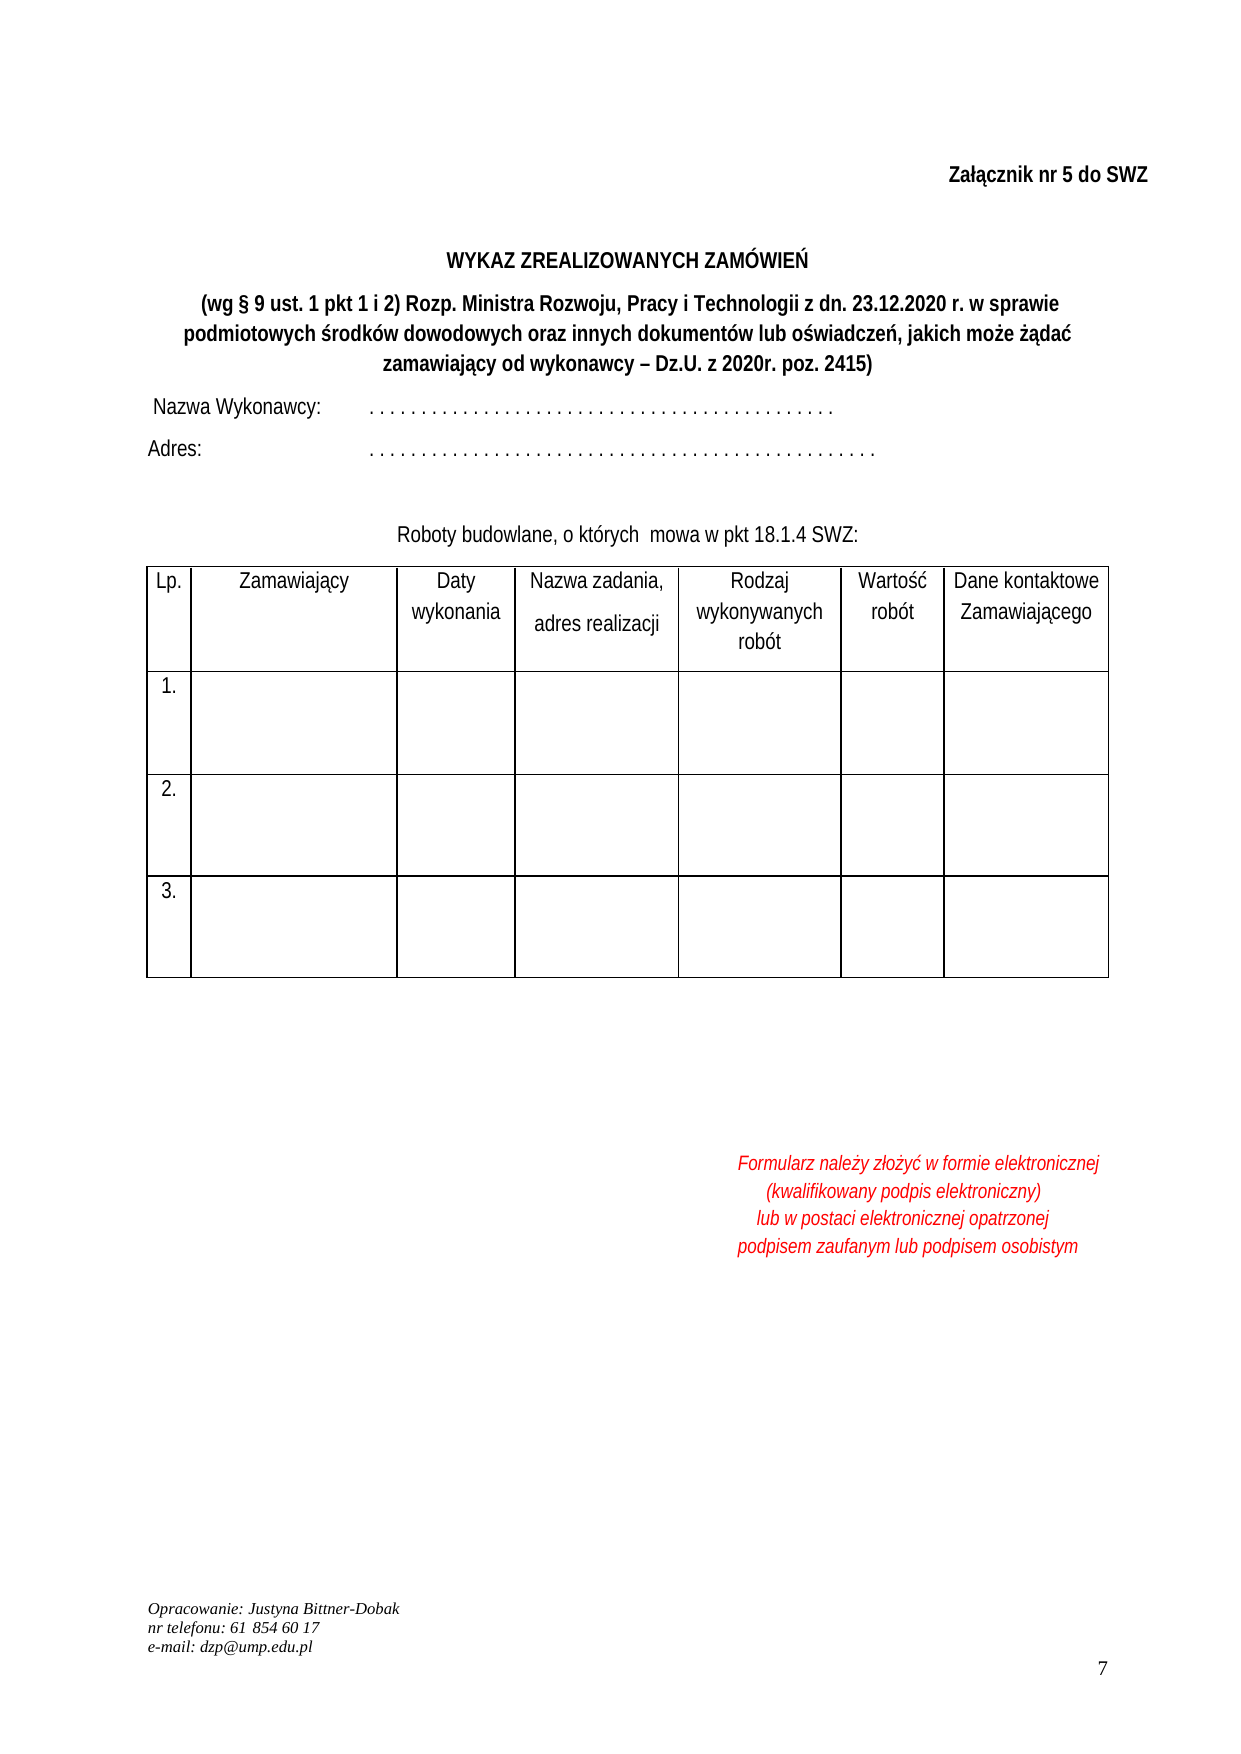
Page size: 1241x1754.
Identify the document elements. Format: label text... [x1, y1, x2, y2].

table_header Dane kontaktowe Zamawiającego [945, 567, 1108, 671]
table_header Zamawiający [192, 567, 397, 671]
table_cell 1. [148, 672, 190, 773]
table_cell [516, 775, 678, 875]
table_cell [842, 672, 943, 773]
table_header Nazwa zadania, adres realizacji [516, 567, 678, 671]
table_cell [516, 877, 678, 977]
table_cell [679, 775, 840, 875]
table_header Wartość robót [842, 567, 944, 671]
text Roboty budowlane, o których mowa w pkt 18.1.4 SWZ: [148, 521, 1107, 547]
table_cell [679, 877, 840, 977]
text Załącznik nr 5 do SWZ [148, 161, 1148, 188]
table_header Daty wykonania [398, 567, 515, 671]
table_header Rodzaj wykonywanych robót [679, 567, 841, 671]
text Formularz należy złożyć w formie elektronicznej (kwalifikowany podpis elektroniczny) lub w postaci elektronicznej opatrzonej podpisem zaufanym lub podpisem osobistym [738, 1151, 1181, 1257]
table_cell [398, 877, 514, 977]
table_cell [192, 775, 396, 875]
text WYKAZ ZREALIZOWANYCH ZAMÓWIEŃ [148, 247, 1107, 273]
table_cell [398, 775, 514, 875]
table_cell [679, 672, 840, 773]
table_cell [192, 877, 396, 977]
text Adres: . . . . . . . . . . . . . . . . . . . . . . . . . . . . . . . . . . . . . . . . . . . . . . . . . [148, 435, 1107, 462]
table_cell [945, 672, 1108, 773]
text Nazwa Wykonawcy: . . . . . . . . . . . . . . . . . . . . . . . . . . . . . . . . . . . . . . . . . . . . . [148, 393, 1107, 419]
table_cell [842, 877, 943, 977]
table_cell 2. [148, 775, 190, 875]
table_cell [945, 775, 1108, 875]
table_cell [516, 672, 678, 773]
table_cell 3. [148, 877, 190, 977]
table_cell [192, 672, 396, 773]
table_cell [945, 877, 1108, 977]
text (wg § 9 ust. 1 pkt 1 i 2) Rozp. Ministra Rozwoju, Pracy i Technologii z dn. 23.12.2020 r. w sprawie podmiotowych środków dowodowych oraz innych dokumentów lub oświadczeń, jakich może żądać zamawiający od wykonawcy – Dz.U. z 2020r. poz. 2415) [148, 289, 1107, 376]
table_header Lp. [148, 567, 191, 671]
table_cell [398, 672, 514, 773]
table_cell [842, 775, 943, 875]
